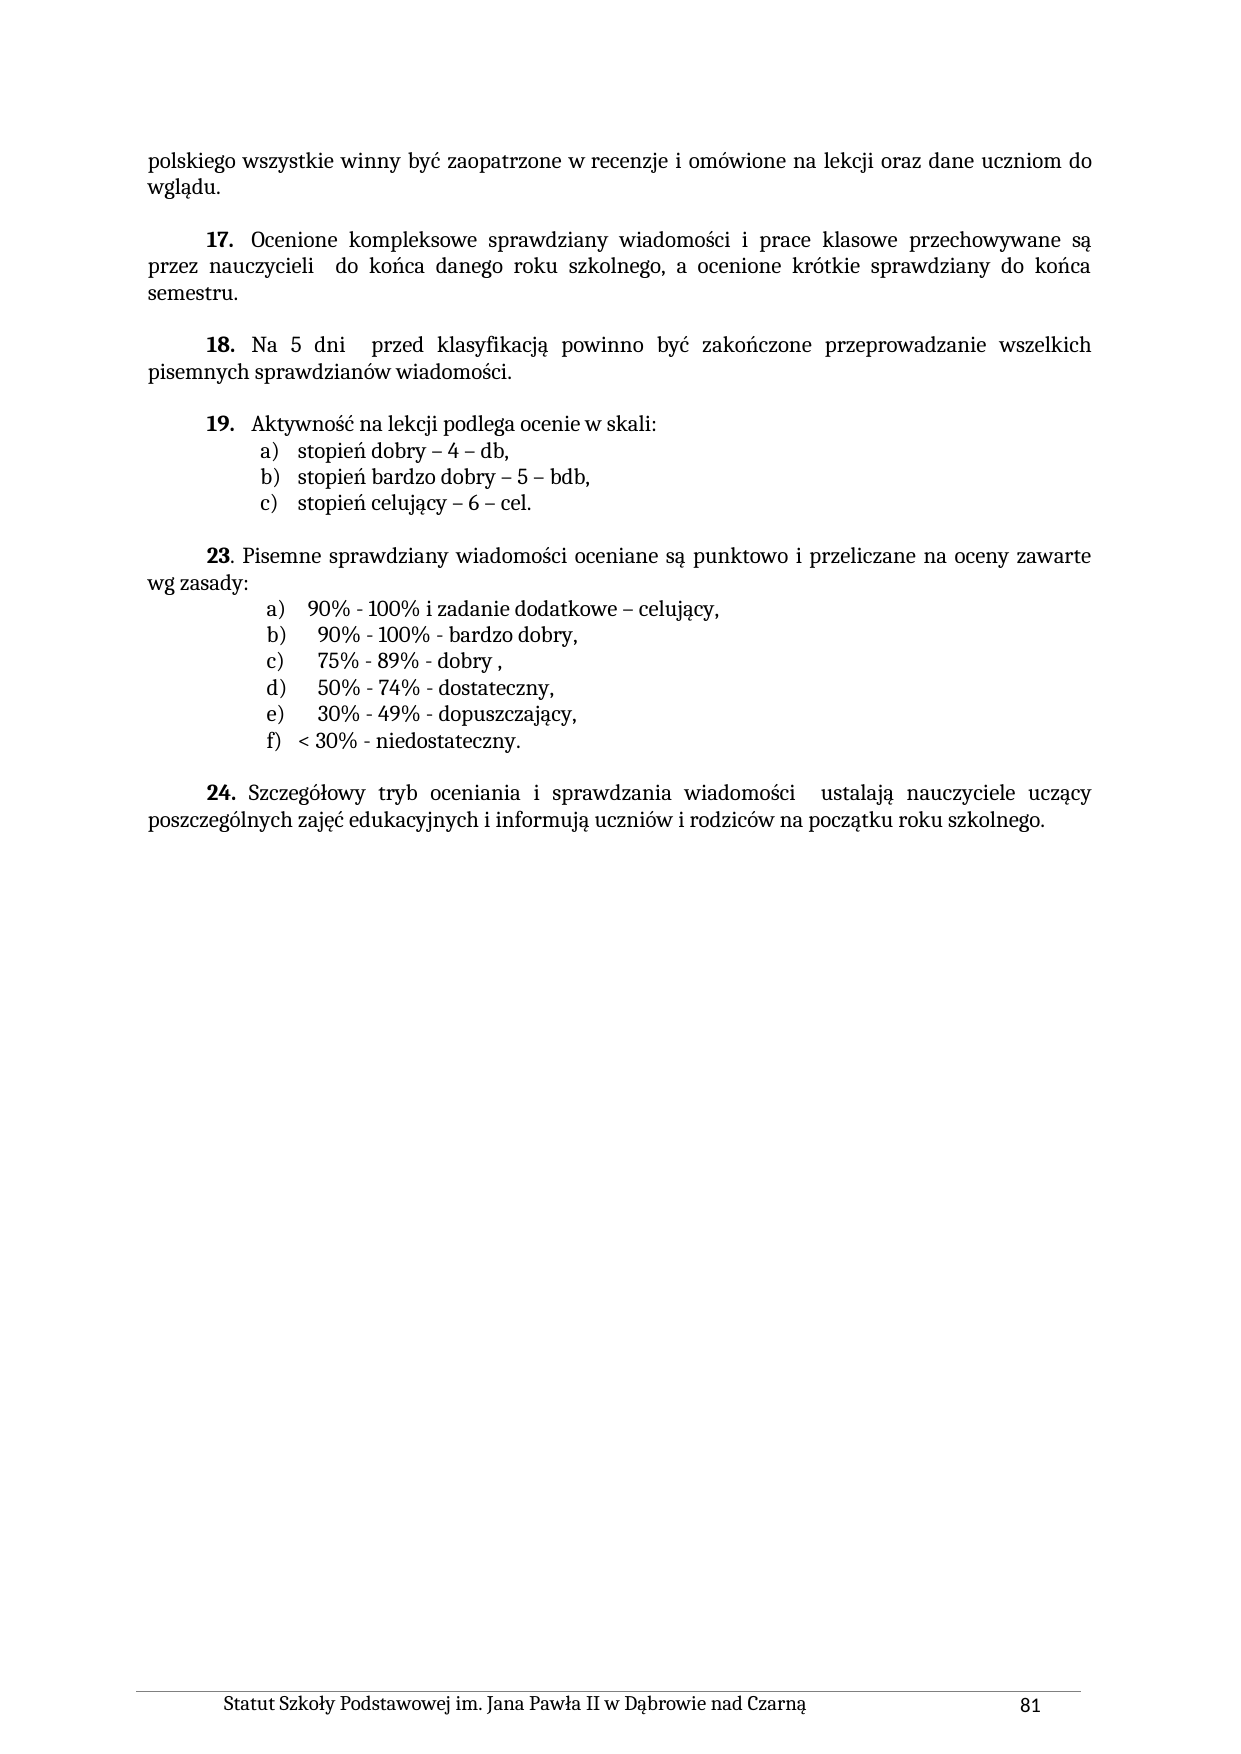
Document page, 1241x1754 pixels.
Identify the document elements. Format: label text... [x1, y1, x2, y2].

text 24. Szczegółowy tryb oceniania i sprawdzania wiadomości ustalają nauczyciele uczący poszczególnych zajęć edukacyjnych i informują uczniów i rodziców na początku roku szkolnego. [148, 780, 1093, 833]
list 90% - 100% - bardzo dobry, [266, 622, 1093, 648]
list stopień celujący – 6 – cel. [260, 490, 1093, 517]
list 30% - 49% - dopuszczający, [266, 701, 1093, 727]
list 90% - 100% i zadanie dodatkowe – celujący, [266, 596, 1093, 622]
list 75% - 89% - dobry , [266, 648, 1093, 675]
text 23. Pisemne sprawdziany wiadomości oceniane są punktowo i przeliczane na oceny zawarte wg zasady: [148, 543, 1093, 596]
list stopień dobry – 4 – db, [260, 437, 1093, 464]
list 50% - 74% - dostateczny, [266, 675, 1093, 701]
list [148, 148, 1093, 200]
list stopień bardzo dobry – 5 – bdb, [260, 464, 1093, 490]
list Na 5 dni przed klasyfikacją powinno być zakończone przeprowadzanie wszelkich pisemnych sprawdzianów wiadomości. [148, 332, 1093, 385]
list Aktywność na lekcji podlega ocenie w skali: [148, 411, 1093, 437]
list Ocenione kompleksowe sprawdziany wiadomości i prace klasowe przechowywane są przez nauczycieli do końca danego roku szkolnego, a ocenione krótkie sprawdziany do końca semestru. [148, 227, 1093, 306]
list < 30% - niedostateczny. [266, 727, 1093, 754]
